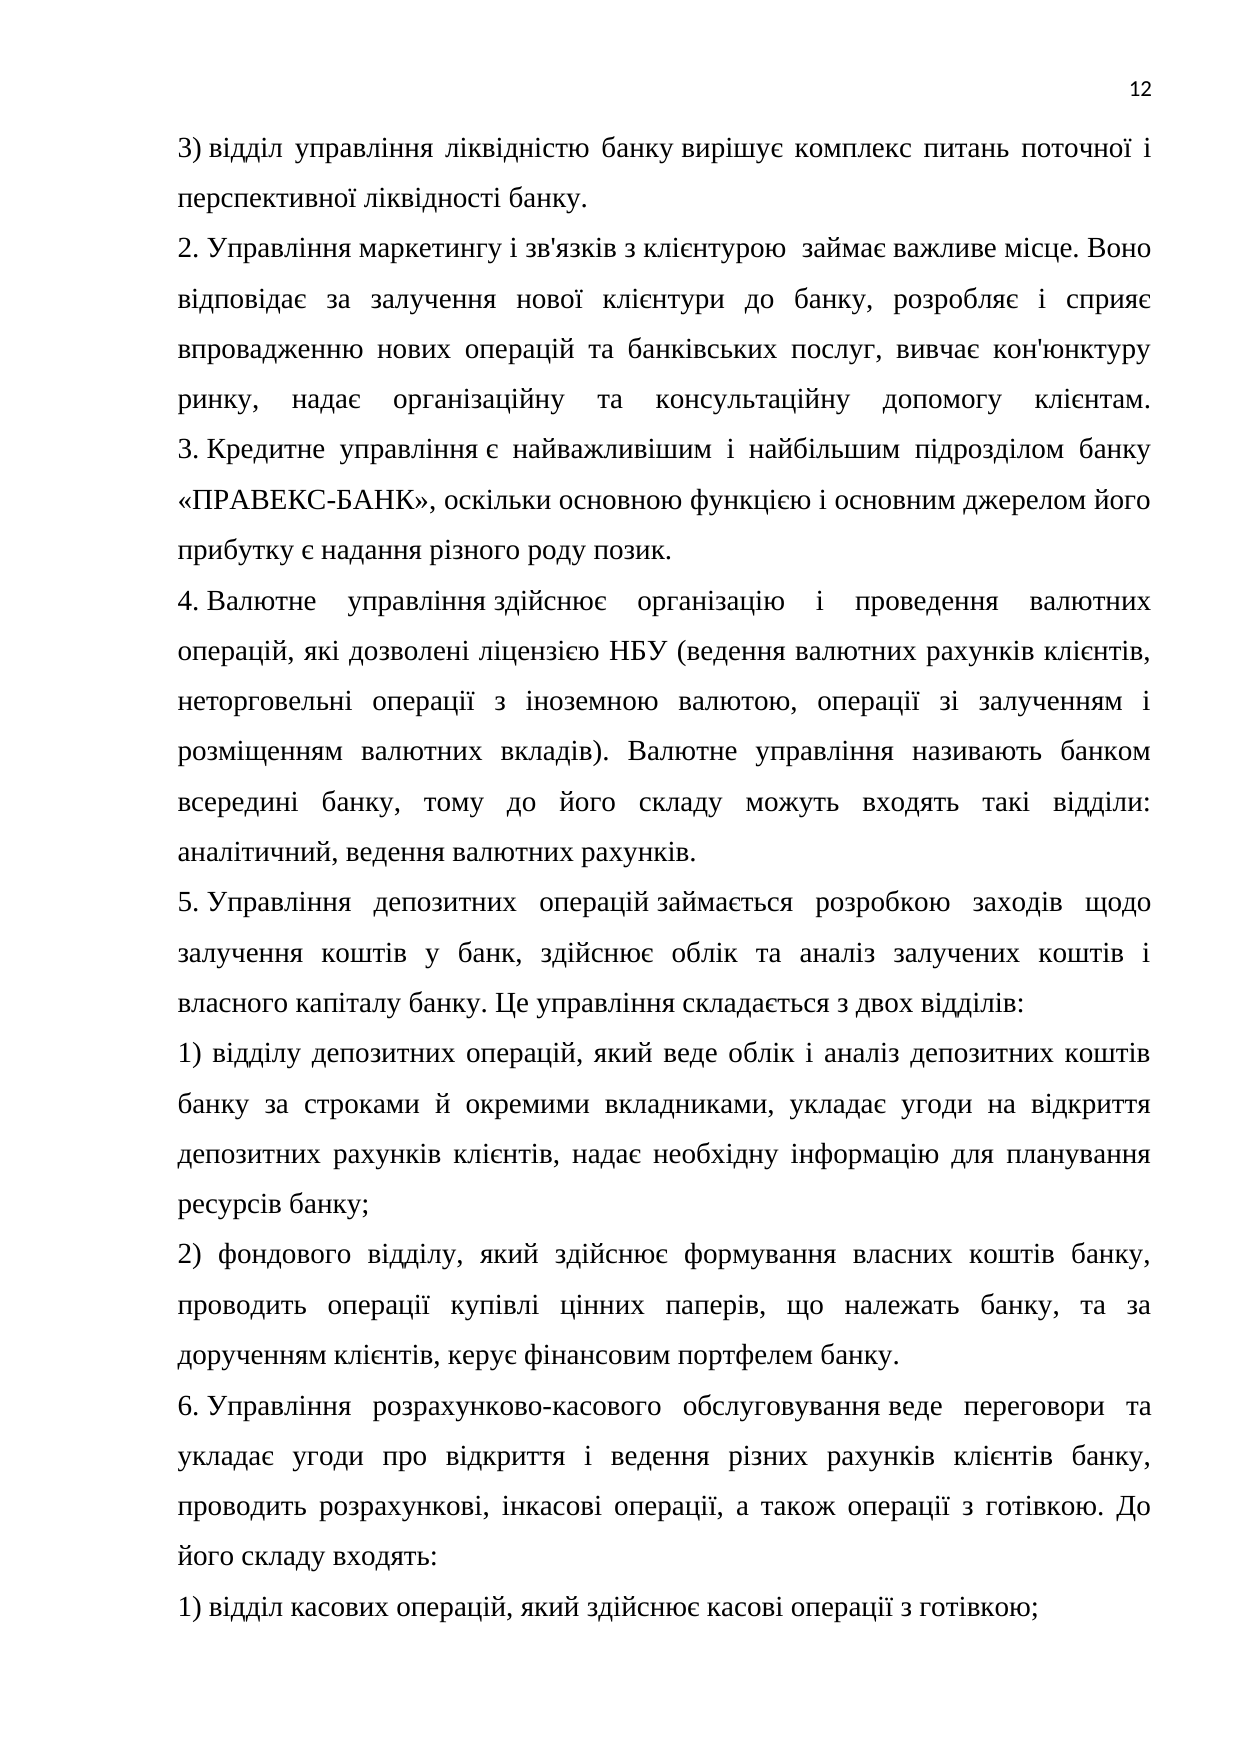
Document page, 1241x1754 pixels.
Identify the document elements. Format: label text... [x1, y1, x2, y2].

text 2) фондового відділу, який здійснює формування власних коштів банку, проводить операції купівлі цінних паперів, що належать банку, та за дорученням клієнтів, керує фінансовим портфелем банку. [177, 1237, 1152, 1371]
text 1) відділ касових операцій, який здійснює касові операції з готівкою; [177, 1589, 1152, 1622]
text 6. Управління розрахунково-касового обслуговування веде переговори та укладає угоди про відкриття і ведення різних рахунків клієнтів банку, проводить розрахункові, інкасові операції, а також операції з готівкою. До його складу входять: [177, 1388, 1152, 1572]
text 2. Управління маркетингу і зв'язків з клієнтурою займає важливе місце. Воно відповідає за залучення нової клієнтури до банку, розробляє і сприяє впровадженню нових операцій та банківських послуг, вивчає кон'юнктуру ринку, надає організаційну та консультаційну допомогу клієнтам. 3. Кредитне управління є найважливішим і найбільшим підрозділом банку «ПРАВЕКС-БАНК», оскільки основною функцією і основним джерелом його прибутку є надання різного роду позик. [177, 230, 1152, 566]
text 1) відділу депозитних операцій, який веде облік і аналіз депозитних коштів банку за строками й окремими вкладниками, укладає угоди на відкриття депозитних рахунків клієнтів, надає необхідну інформацію для планування ресурсів банку; [177, 1035, 1152, 1220]
text 5. Управління депозитних операцій займається розробкою заходів щодо залучення коштів у банк, здійснює облік та аналіз залучених коштів і власного капіталу банку. Це управління складається з двох відділів: [177, 884, 1152, 1019]
text 4. Валютне управління здійснює організацію і проведення валютних операцій, які дозволені ліцензією НБУ (ведення валютних рахунків клієнтів, неторговельні операції з іноземною валютою, операції зі залученням і розміщенням валютних вкладів). Валютне управління називають банком всередині банку, тому до його складу можуть входять такі відділи: аналітичний, ведення валютних рахунків. [177, 583, 1152, 868]
text 3) відділ управління ліквідністю банку вирішує комплекс питань поточної і перспективної ліквідності банку. [177, 130, 1152, 214]
